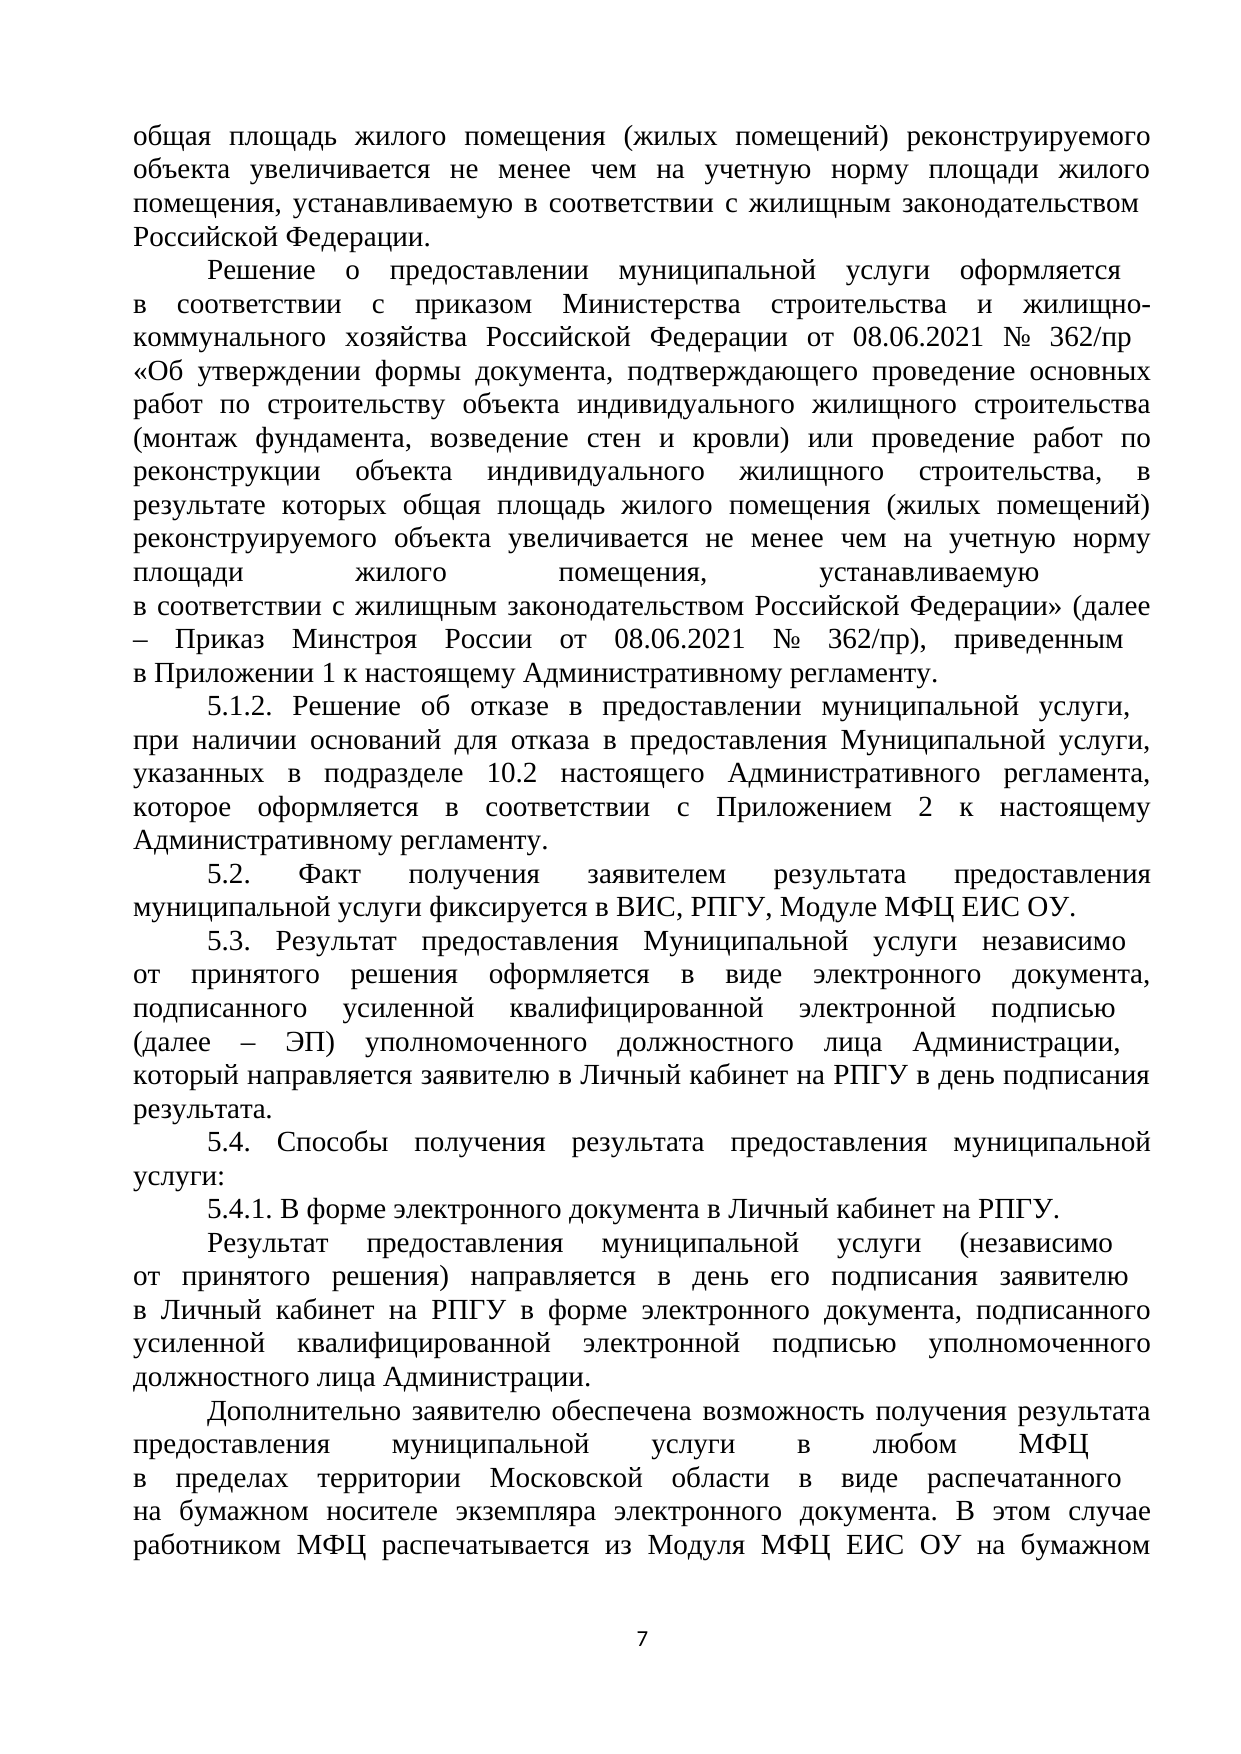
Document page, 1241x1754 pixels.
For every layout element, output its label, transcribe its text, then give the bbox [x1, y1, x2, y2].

text Результат предоставления муниципальной услуги (независимо от принятого решения) направляется в день его подписания заявителю в Личный кабинет на РПГУ в форме электронного документа, подписанного усиленной квалифицированной электронной подписью уполномоченного должностного лица Администрации. [133, 1225, 1152, 1393]
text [133, 118, 1152, 252]
list 5.1.2. Решение об отказе в предоставлении муниципальной услуги, при наличии оснований для отказа в предоставления Муниципальной услуги, указанных в подразделе 10.2 настоящего Административного регламента, которое оформляется в соответствии с Приложением 2 к настоящему Административному регламенту. [133, 688, 1152, 856]
list 5.2. Факт получения заявителем результата предоставления муниципальной услуги фиксируется в ВИС, РПГУ, Модуле МФЦ ЕИС ОУ. [133, 856, 1152, 923]
text Решение о предоставлении муниципальной услуги оформляется в соответствии с приказом Министерства строительства и жилищно-коммунального хозяйства Российской Федерации от 08.06.2021 № 362/пр «Об утверждении формы документа, подтверждающего проведение основных работ по строительству объекта индивидуального жилищного строительства (монтаж фундамента, возведение стен и кровли) или проведение работ по реконструкции объекта индивидуального жилищного строительства, в результате которых общая площадь жилого помещения (жилых помещений) реконструируемого объекта увеличивается не менее чем на учетную норму площади жилого помещения, устанавливаемую в соответствии с жилищным законодательством Российской Федерации» (далее – Приказ Минстроя России от 08.06.2021 № 362/пр), приведенным в Приложении 1 к настоящему Административному регламенту. [133, 252, 1152, 688]
text 5.4. Способы получения результата предоставления муниципальной услуги: [133, 1124, 1152, 1191]
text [133, 1393, 1152, 1560]
text 5.4.1. В форме электронного документа в Личный кабинет на РПГУ. [133, 1191, 1152, 1225]
list 5.3. Результат предоставления Муниципальной услуги независимо от принятого решения оформляется в виде электронного документа, подписанного усиленной квалифицированной электронной подписью (далее – ЭП) уполномоченного должностного лица Администрации, который направляется заявителю в Личный кабинет на РПГУ в день подписания результата. [133, 923, 1152, 1124]
